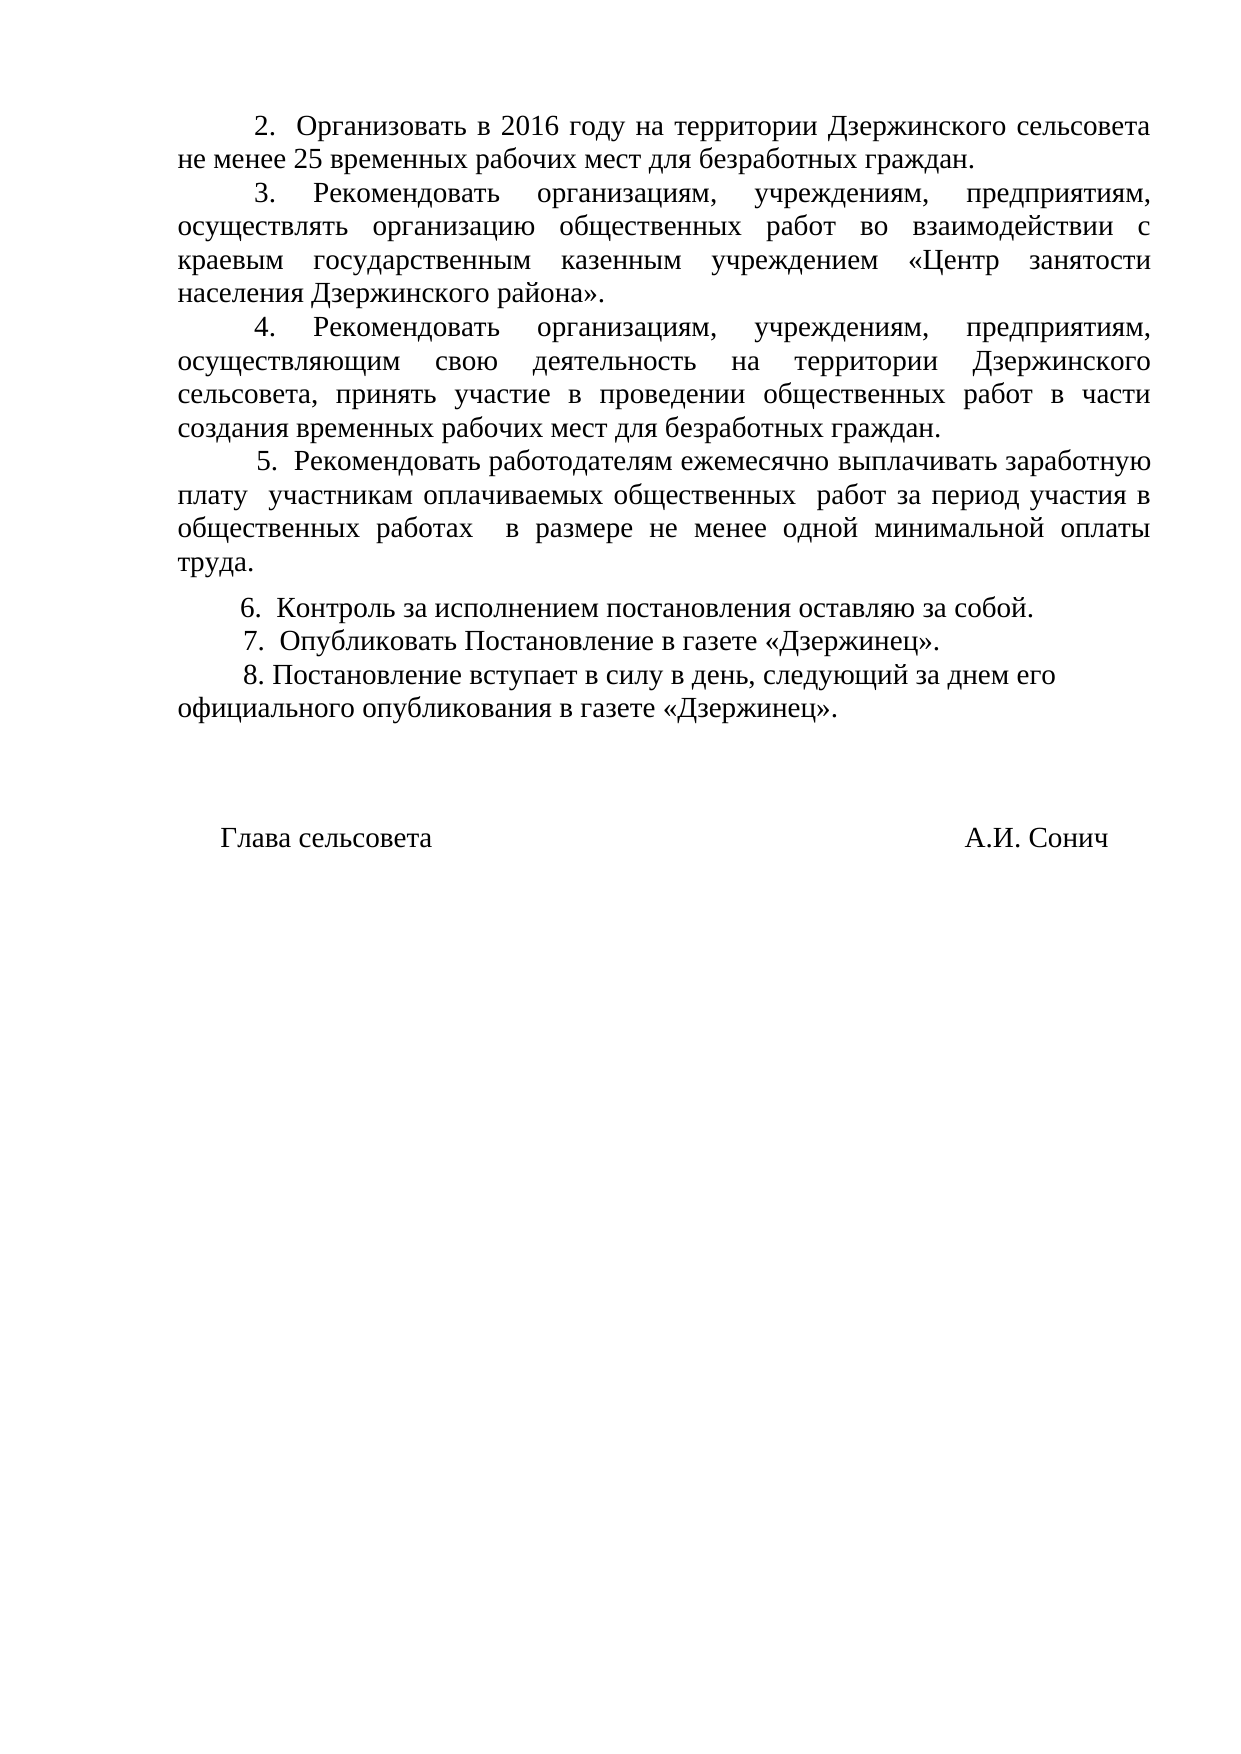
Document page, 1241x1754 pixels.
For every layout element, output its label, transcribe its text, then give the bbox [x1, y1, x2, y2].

text 3. Рекомендовать организациям, учреждениям, предприятиям, осуществлять организацию общественных работ во взаимодействии с краевым государственным казенным учреждением «Центр занятости населения Дзержинского района». [177, 175, 1152, 309]
subtitle 8. Постановление вступает в силу в день, следующий за днем его официального опубликования в газете «Дзержинец». [177, 657, 1152, 724]
text 5. Рекомендовать работодателям ежемесячно выплачивать заработную плату участникам оплачиваемых общественных работ за период участия в общественных работах в размере не менее одной минимальной оплаты труда. [177, 443, 1152, 577]
text 4. Рекомендовать организациям, учреждениям, предприятиям, осуществляющим свою деятельность на территории Дзержинского сельсовета, принять участие в проведении общественных работ в части создания временных рабочих мест для безработных граждан. [177, 309, 1152, 443]
text 2. Организовать в 2016 году на территории Дзержинского сельсовета не менее 25 временных рабочих мест для безработных граждан. [177, 108, 1152, 175]
subtitle 7. Опубликовать Постановление в газете «Дзержинец». [177, 623, 1152, 657]
text Глава сельсовета А.И. Сонич [177, 820, 1152, 853]
subtitle 6. Контроль за исполнением постановления оставляю за собой. [177, 590, 1152, 623]
